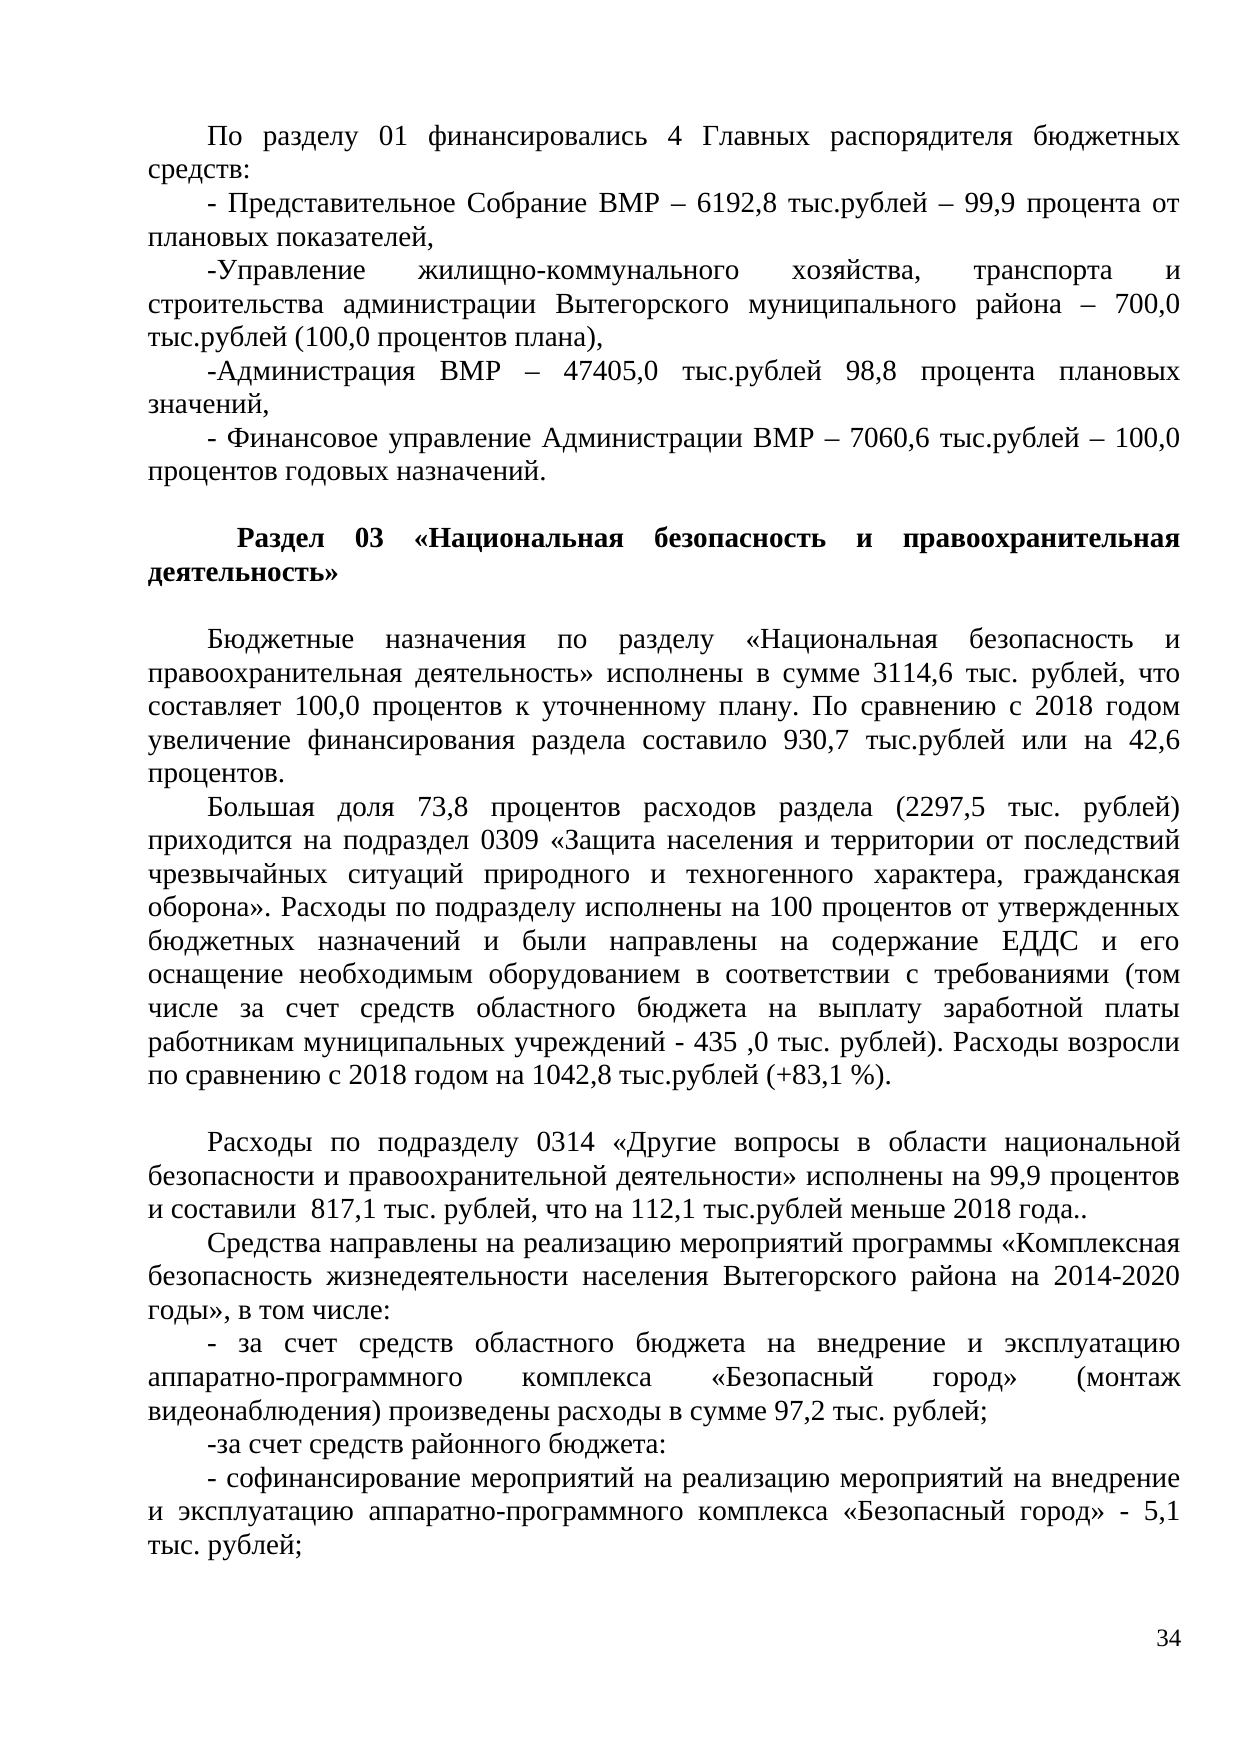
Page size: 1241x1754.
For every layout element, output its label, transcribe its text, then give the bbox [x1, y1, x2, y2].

text - Представительное Собрание ВМР – 6192,8 тыс.рублей – 99,9 процента от плановых показателей, [148, 185, 1181, 252]
text Бюджетные назначения по разделу «Национальная безопасность и правоохранительная деятельность» исполнены в сумме 3114,6 тыс. рублей, что составляет 100,0 процентов к уточненному плану. По сравнению с 2018 годом увеличение финансирования раздела составило 930,7 тыс.рублей или на 42,6 процентов. [148, 621, 1181, 789]
text - софинансирование мероприятий на реализацию мероприятий на внедрение и эксплуатацию аппаратно-программного комплекса «Безопасный город» - 5,1 тыс. рублей; [148, 1460, 1181, 1560]
text -Администрация ВМР – 47405,0 тыс.рублей 98,8 процента плановых значений, [148, 353, 1181, 420]
text - за счет средств областного бюджета на внедрение и эксплуатацию аппаратно-программного комплекса «Безопасный город» (монтаж видеонаблюдения) произведены расходы в сумме 97,2 тыс. рублей; [148, 1326, 1181, 1426]
text - Финансовое управление Администрации ВМР – 7060,6 тыс.рублей – 100,0 процентов годовых назначений. [148, 420, 1181, 487]
text -Управление жилищно-коммунального хозяйства, транспорта и строительства администрации Вытегорского муниципального района – 700,0 тыс.рублей (100,0 процентов плана), [148, 252, 1181, 353]
text По разделу 01 финансировались 4 Главных распорядителя бюджетных средств: [148, 118, 1181, 185]
text Большая доля 73,8 процентов расходов раздела (2297,5 тыс. рублей) приходится на подраздел 0309 «Защита населения и территории от последствий чрезвычайных ситуаций природного и техногенного характера, гражданская оборона». Расходы по подразделу исполнены на 100 процентов от утвержденных бюджетных назначений и были направлены на содержание ЕДДС и его оснащение необходимым оборудованием в соответствии с требованиями (том числе за счет средств областного бюджета на выплату заработной платы работникам муниципальных учреждений - 435 ,0 тыс. рублей). Расходы возросли по сравнению с 2018 годом на 1042,8 тыс.рублей (+83,1 %). [148, 789, 1181, 1091]
text -за счет средств районного бюджета: [148, 1426, 1181, 1460]
text Средства направлены на реализацию мероприятий программы «Комплексная безопасность жизнедеятельности населения Вытегорского района на 2014-2020 годы», в том числе: [148, 1225, 1181, 1326]
text Раздел 03 «Национальная безопасность и правоохранительная деятельность» [148, 521, 1181, 588]
text Расходы по подразделу 0314 «Другие вопросы в области национальной безопасности и правоохранительной деятельности» исполнены на 99,9 процентов и составили 817,1 тыс. рублей, что на 112,1 тыс.рублей меньше 2018 года.. [148, 1124, 1181, 1225]
